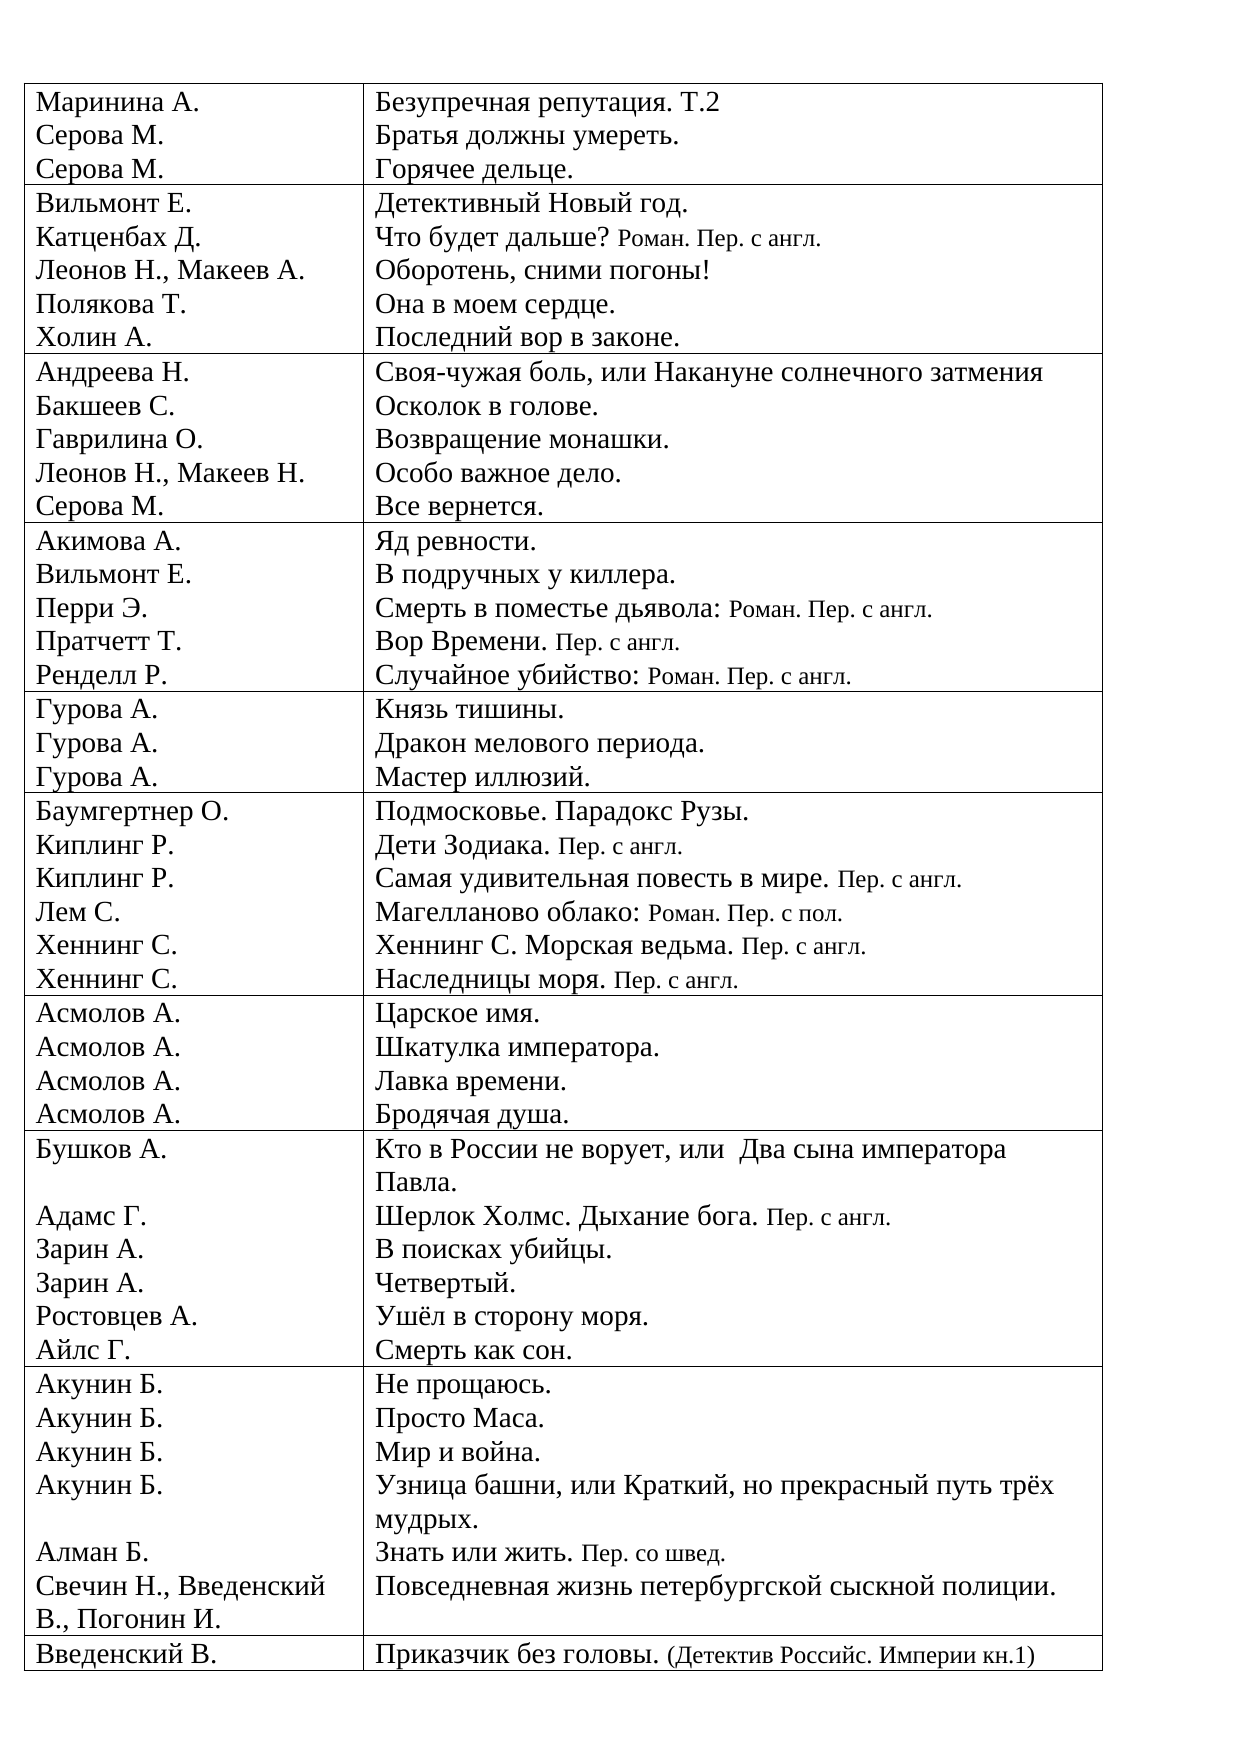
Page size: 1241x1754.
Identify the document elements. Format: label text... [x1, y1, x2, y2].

table_cell Не прощаюсь. Просто Маса. Мир и война. Узница башни, или Краткий, но прекрасный путь трёх мудрых. Знать или жить. Пер. со швед. Повседневная жизнь петербургской сыскной полиции. [364, 1367, 1102, 1635]
table_cell Бушков А. Адамс Г. Зарин А. Зарин А. Ростовцев А. Айлс Г. [25, 1131, 363, 1366]
table_cell Акимова А. Вильмонт Е. Перри Э. Пратчетт Т. Ренделл Р. [25, 523, 363, 691]
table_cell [364, 1636, 1102, 1669]
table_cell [364, 84, 1102, 184]
table_cell Вильмонт Е. Катценбах Д. Леонов Н., Макеев А. Полякова Т. Холин А. [25, 185, 363, 353]
table_cell Гурова А. Гурова А. Гурова А. [25, 692, 363, 792]
table_cell Яд ревности. В подручных у киллера. Смерть в поместье дьявола: Роман. Пер. с англ. Вор Времени. Пер. с англ. Случайное убийство: Роман. Пер. с англ. [364, 523, 1102, 691]
table_cell Кто в России не ворует, или Два сына императора Павла. Шерлок Холмс. Дыхание бога. Пер. с англ. В поисках убийцы. Четвертый. Ушёл в сторону моря. Смерть как сон. [364, 1131, 1102, 1366]
table_cell Андреева Н. Бакшеев С. Гаврилина О. Леонов Н., Макеев Н. Серова М. [25, 354, 363, 522]
table_cell Князь тишины. Дракон мелового периода. Мастер иллюзий. [364, 692, 1102, 792]
table_cell Детективный Новый год. Что будет дальше? Роман. Пер. с англ. Оборотень, сними погоны! Она в моем сердце. Последний вор в законе. [364, 185, 1102, 353]
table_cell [25, 1636, 363, 1669]
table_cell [25, 84, 363, 184]
table_cell Подмосковье. Парадокс Рузы. Дети Зодиака. Пер. с англ. Самая удивительная повесть в мире. Пер. с англ. Магелланово облако: Роман. Пер. с пол. Хеннинг С. Морская ведьма. Пер. с англ. Наследницы моря. Пер. с англ. [364, 793, 1102, 994]
table_cell Царское имя. Шкатулка императора. Лавка времени. Бродячая душа. [364, 996, 1102, 1130]
table_cell Своя-чужая боль, или Накануне солнечного затмения Осколок в голове. Возвращение монашки. Особо важное дело. Все вернется. [364, 354, 1102, 522]
table_cell Асмолов А. Асмолов А. Асмолов А. Асмолов А. [25, 996, 363, 1130]
table_cell Акунин Б. Акунин Б. Акунин Б. Акунин Б. Алман Б. Свечин Н., Введенский В., Погонин И. [25, 1367, 363, 1635]
table_cell Баумгертнер О. Киплинг Р. Киплинг Р. Лем С. Хеннинг С. Хеннинг С. [25, 793, 363, 994]
